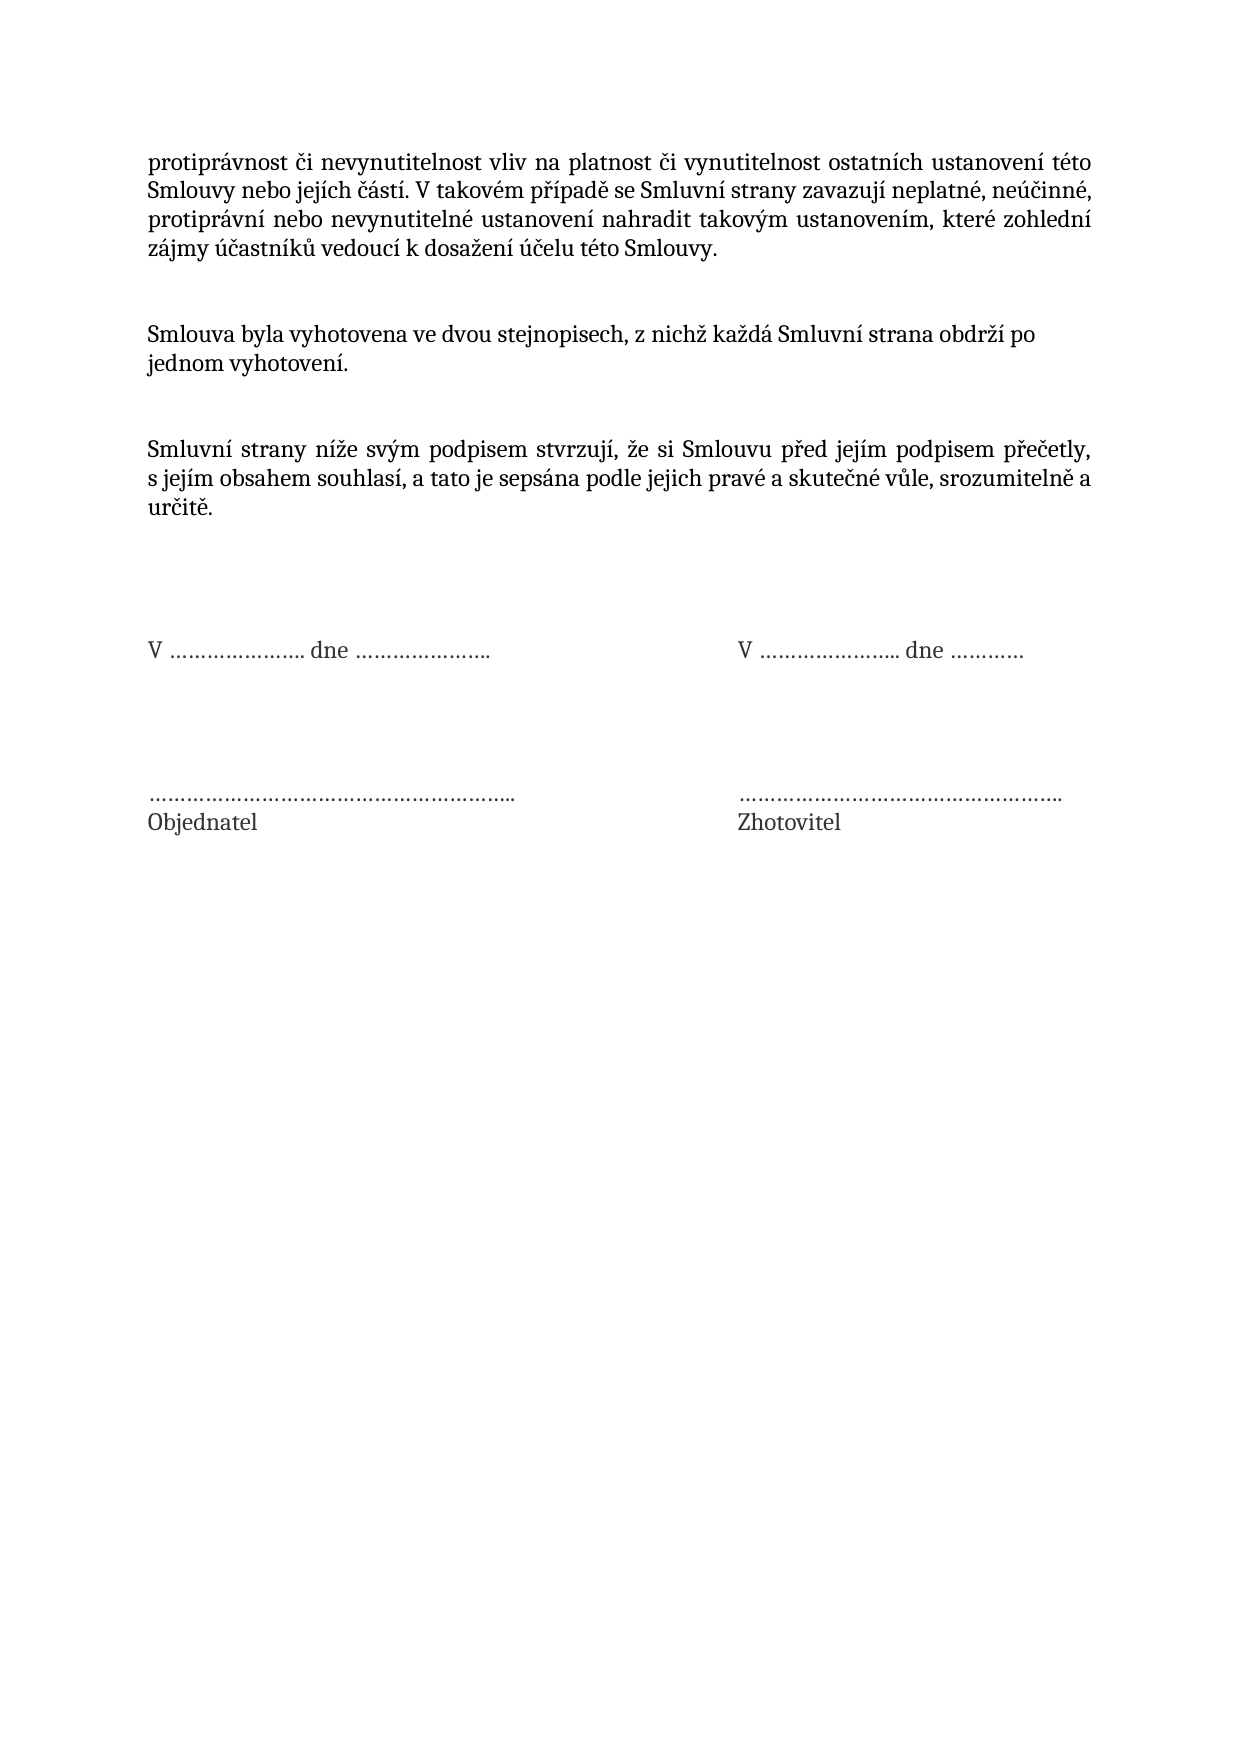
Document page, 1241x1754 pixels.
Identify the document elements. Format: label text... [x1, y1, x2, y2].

text ………………………………………………….. ……………………………………………. [148, 779, 1093, 808]
text Smlouva byla vyhotovena ve dvou stejnopisech, z nichž každá Smluvní strana obdrží po [148, 263, 1093, 349]
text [148, 148, 1093, 263]
text Smluvní strany níže svým podpisem stvrzují, že si Smlouvu před jejím podpisem přečetly, s jejím obsahem souhlasí, a tato je sepsána podle jejich pravé a skutečné vůle, srozumitelně a určitě. [148, 378, 1093, 521]
text V …………………. dne …………………. V ………………….. dne ………… [148, 578, 1093, 664]
text Objednatel Zhotovitel [148, 808, 1093, 837]
text jednom vyhotovení. [148, 349, 1093, 378]
